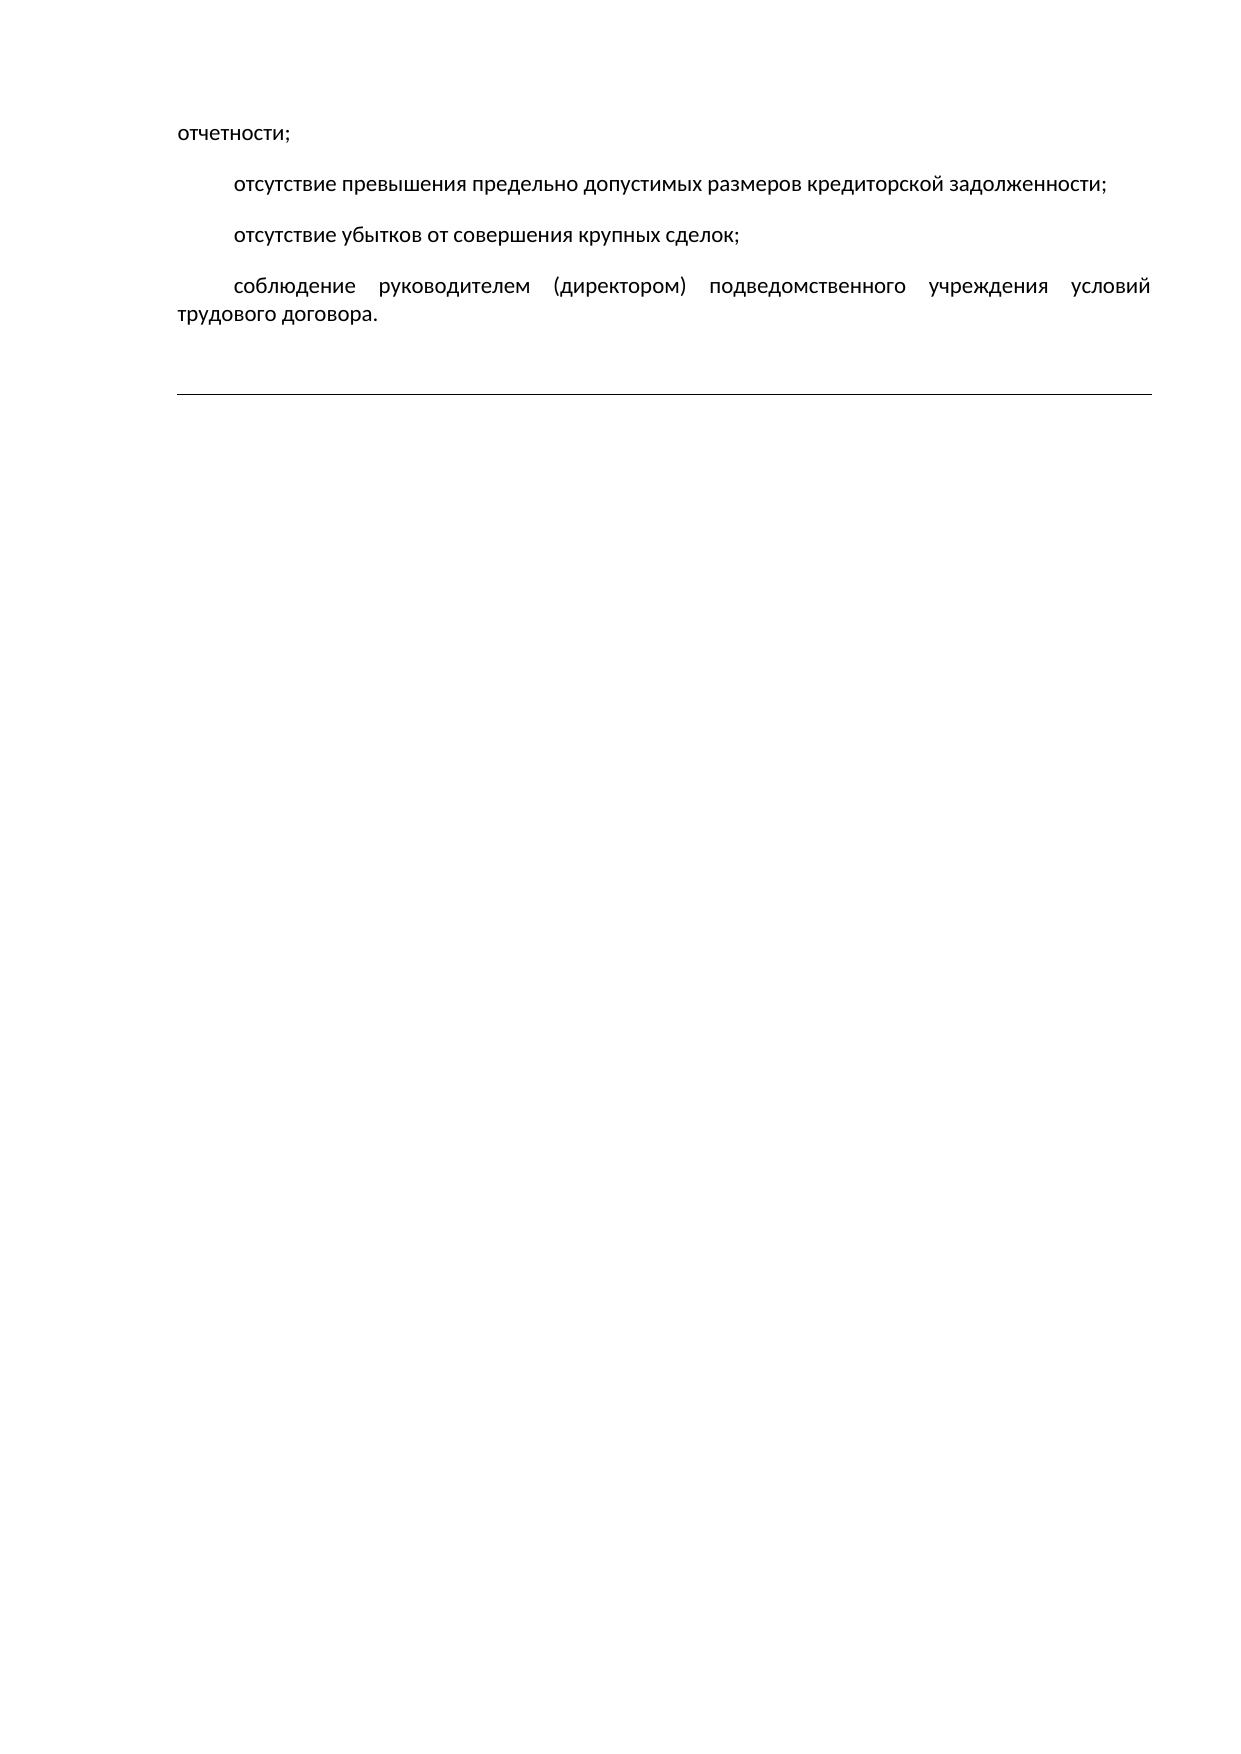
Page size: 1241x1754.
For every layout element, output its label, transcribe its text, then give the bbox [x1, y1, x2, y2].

text соблюдение руководителем (директором) подведомственного учреждения условий трудового договора. [177, 271, 1152, 327]
text отсутствие превышения предельно допустимых размеров кредиторской задолженности; [177, 169, 1152, 197]
text отсутствие убытков от совершения крупных сделок; [177, 220, 1152, 248]
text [177, 118, 1152, 146]
